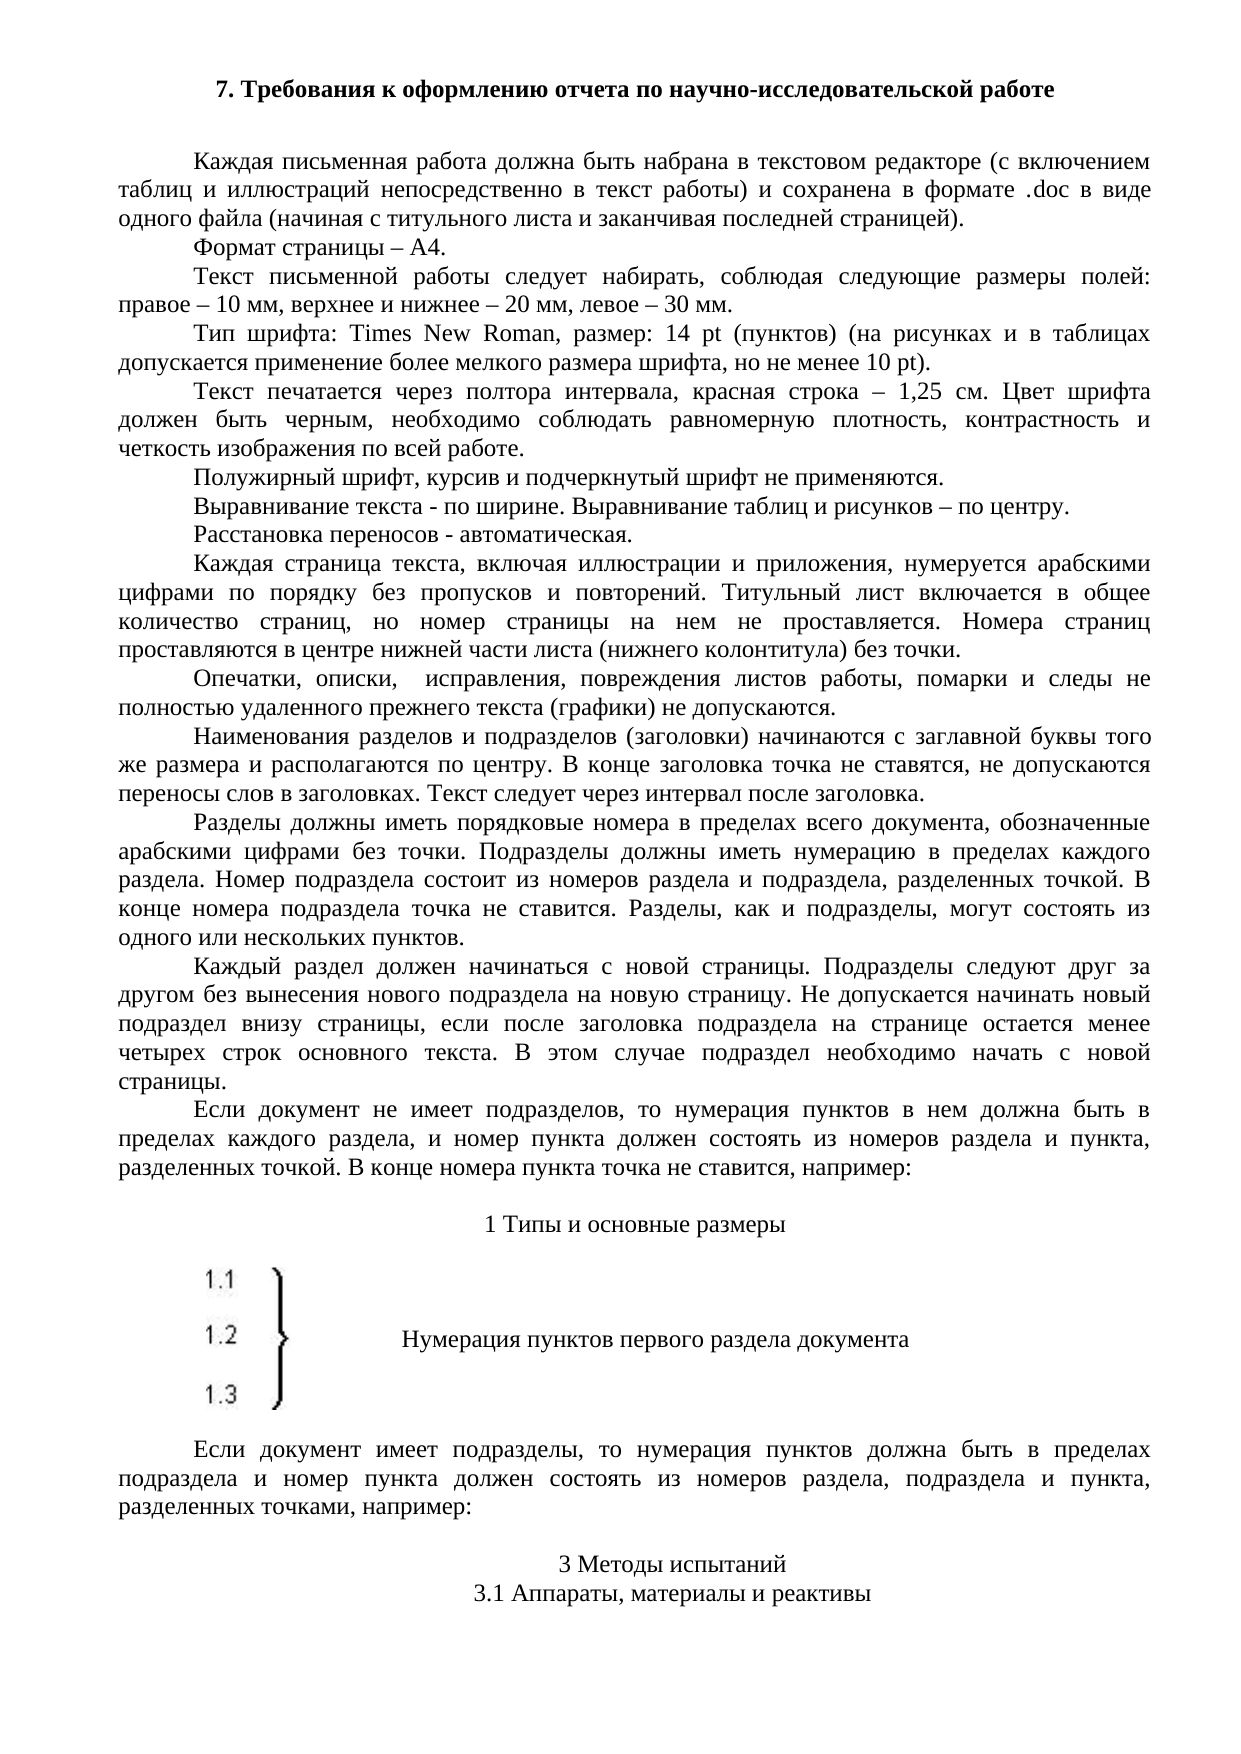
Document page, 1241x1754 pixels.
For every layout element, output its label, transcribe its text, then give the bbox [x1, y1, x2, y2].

picture [206, 1267, 291, 1410]
list 3 Методы испытаний [118, 1549, 1152, 1578]
list Если документ имеет подразделы, то нумерация пунктов должна быть в пределах подраздела и номер пункта должен состоять из номеров раздела, подраздела и пункта, разделенных точками, например: [118, 1434, 1152, 1520]
table_header [107, 1267, 315, 1434]
list Разделы должны иметь порядковые номера в пределах всего документа, обозначенные арабскими цифрами без точки. Подразделы должны иметь нумерацию в пределах каждого раздела. Номер подраздела состоит из номеров раздела и подраздела, разделенных точкой. В конце номера подраздела точка не ставится. Разделы, как и подразделы, могут состоять из одного или нескольких пунктов. [118, 807, 1152, 951]
list Полужирный шрифт, курсив и подчеркнутый шрифт не применяются. [118, 462, 1152, 491]
list Текст печатается через полтора интервала, красная строка – 1,25 см. Цвет шрифта должен быть черным, необходимо соблюдать равномерную плотность, контрастность и четкость изображения по всей работе. [118, 376, 1152, 462]
list Наименования разделов и подразделов (заголовки) начинаются с заглавной буквы того же размера и располагаются по центру. В конце заголовка точка не ставятся, не допускаются переносы слов в заголовках. Текст следует через интервал после заголовка. [118, 721, 1152, 807]
list Тип шрифта: Times New Roman, размер: 14 pt (пунктов) (на рисунках и в таблицах допускается применение более мелкого размера шрифта, но не менее 10 pt). [118, 318, 1152, 376]
list Каждая страница текста, включая иллюстрации и приложения, нумеруется арабскими цифрами по порядку без пропусков и повторений. Титульный лист включается в общее количество страниц, но номер страницы на нем не проставляется. Номера страниц проставляются в центре нижней части листа (нижнего колонтитула) без точки. [118, 548, 1152, 663]
list Каждая письменная работа должна быть набрана в текстовом редакторе (с включением таблиц и иллюстраций непосредственно в текст работы) и сохранена в формате .doc в виде одного файла (начиная с титульного листа и заканчивая последней страницей). [118, 146, 1152, 232]
list Расстановка переносов - автоматическая. [118, 519, 1152, 548]
list Формат страницы – А4. [118, 232, 1152, 261]
list Опечатки, описки, исправления, повреждения листов работы, помарки и следы не полностью удаленного прежнего текста (графики) не допускаются. [118, 663, 1152, 721]
list Каждый раздел должен начинаться с новой страницы. Подразделы следуют друг за другом без вынесения нового подраздела на новую страницу. Не допускается начинать новый подраздел внизу страницы, если после заголовка подраздела на странице остается менее четырех строк основного текста. В этом случае подраздел необходимо начать с новой страницы. [118, 951, 1152, 1094]
text 7. Требования к оформлению отчета по научно-исследовательской работе [118, 74, 1152, 103]
list 1 Типы и основные размеры [118, 1209, 1152, 1238]
list Выравнивание текста - по ширине. Выравнивание таблиц и рисунков – по центру. [118, 491, 1152, 519]
table_header Нумерация пунктов первого раздела документа [315, 1267, 1140, 1434]
list Текст письменной работы следует набирать, соблюдая следующие размеры полей: правое – 10 мм, верхнее и нижнее – 20 мм, левое – 30 мм. [118, 261, 1152, 318]
list Если документ не имеет подразделов, то нумерация пунктов в нем должна быть в пределах каждого раздела, и номер пункта должен состоять из номеров раздела и пункта, разделенных точкой. В конце номера пункта точка не ставится, например: [118, 1094, 1152, 1181]
list 3.1 Аппараты, материалы и реактивы [118, 1578, 1152, 1606]
